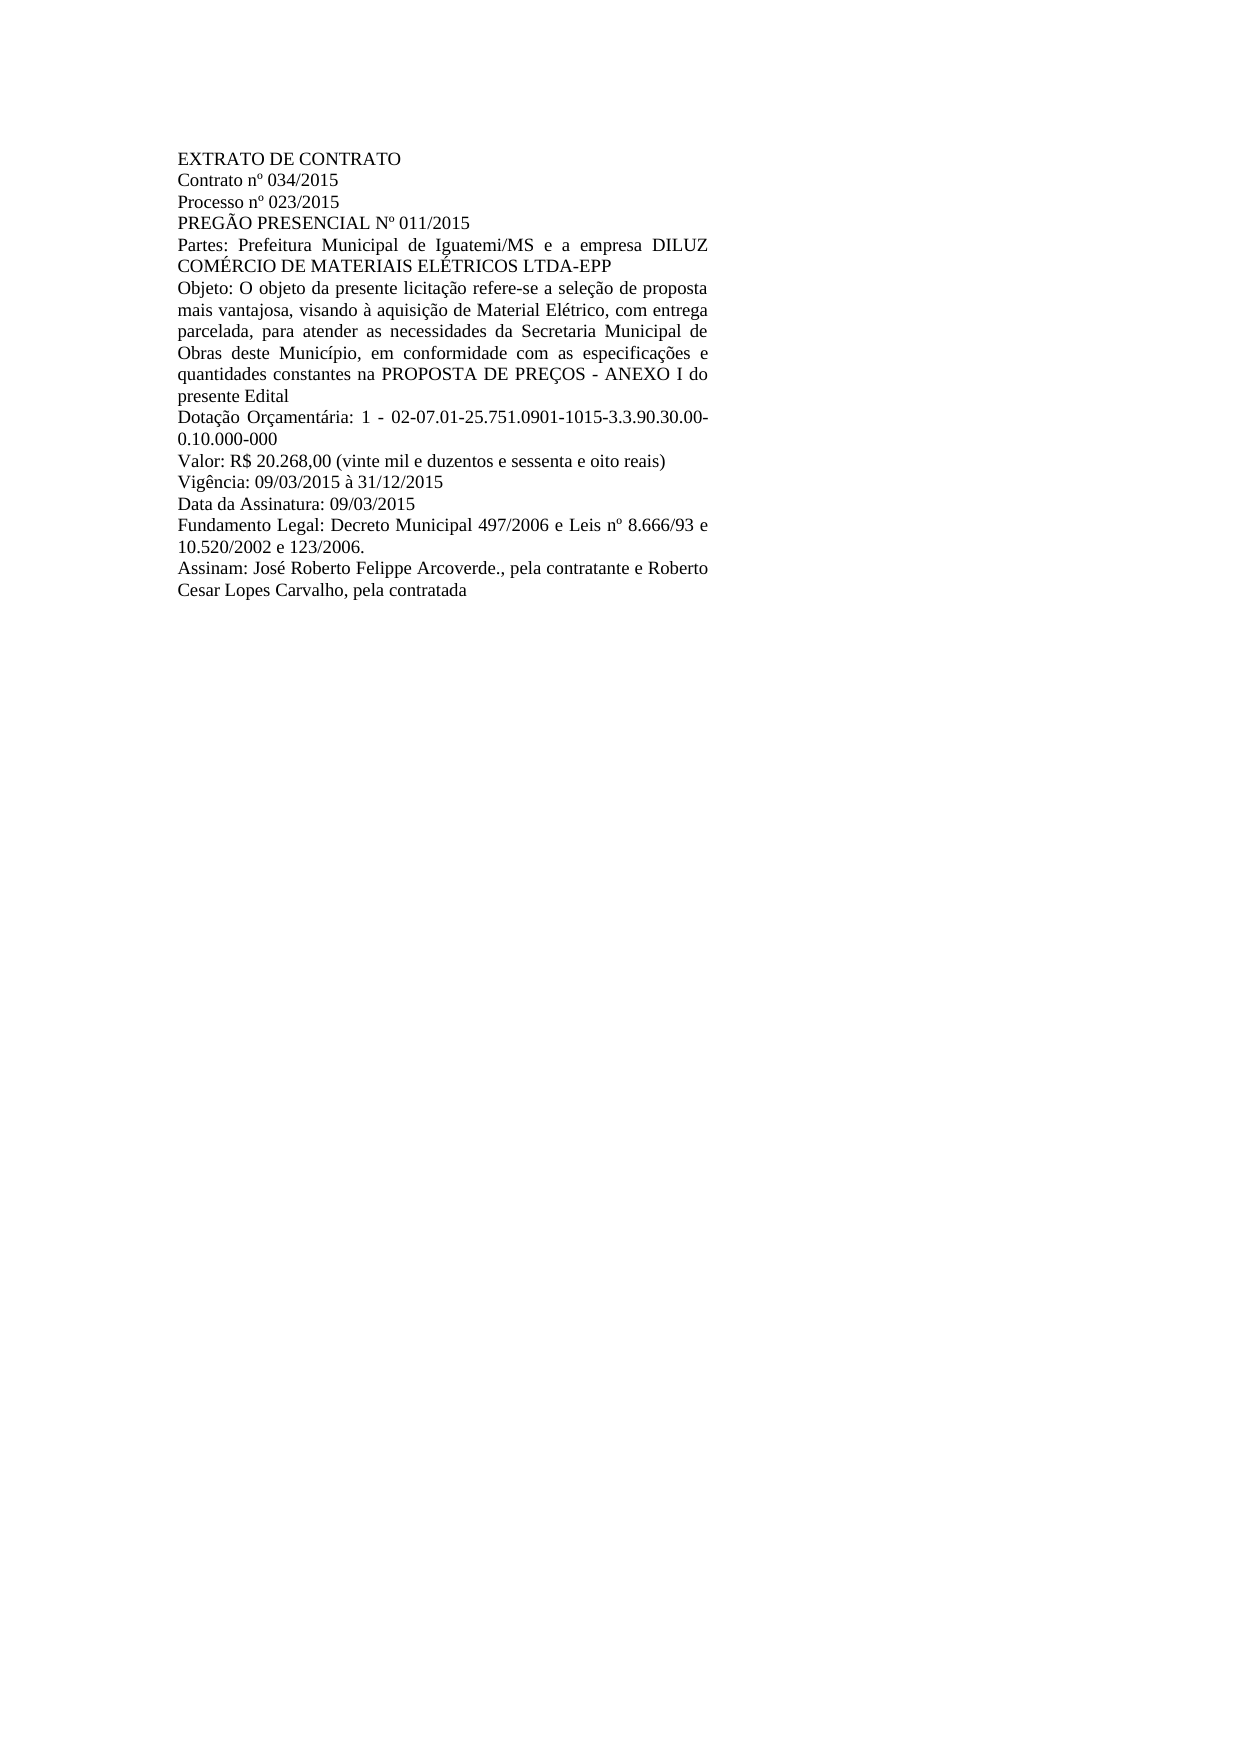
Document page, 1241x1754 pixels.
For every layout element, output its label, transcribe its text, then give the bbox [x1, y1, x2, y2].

text Data da Assinatura: 09/03/2015 [177, 493, 709, 514]
text EXTRATO DE CONTRATO [177, 148, 709, 169]
text Assinam: José Roberto Felippe Arcoverde., pela contratante e Roberto Cesar Lopes Carvalho, pela contratada [177, 557, 709, 600]
text Processo nº 023/2015 [177, 191, 709, 212]
text PREGÃO PRESENCIAL Nº 011/2015 [177, 212, 709, 234]
text Partes: Prefeitura Municipal de Iguatemi/MS e a empresa DILUZ COMÉRCIO DE MATERIAIS ELÉTRICOS LTDA-EPP [177, 234, 709, 277]
text Fundamento Legal: Decreto Municipal 497/2006 e Leis nº 8.666/93 e 10.520/2002 e 123/2006. [177, 514, 709, 557]
text Vigência: 09/03/2015 à 31/12/2015 [177, 471, 709, 493]
text Contrato nº 034/2015 [177, 169, 709, 191]
text Dotação Orçamentária: 1 - 02-07.01-25.751.0901-1015-3.3.90.30.00-0.10.000-000 [177, 406, 709, 449]
text Valor: R$ 20.268,00 (vinte mil e duzentos e sessenta e oito reais) [177, 449, 709, 471]
text Objeto: O objeto da presente licitação refere-se a seleção de proposta mais vantajosa, visando à aquisição de Material Elétrico, com entrega parcelada, para atender as necessidades da Secretaria Municipal de Obras deste Município, em conformidade com as especificações e quantidades constantes na PROPOSTA DE PREÇOS - ANEXO I do presente Edital [177, 277, 709, 406]
